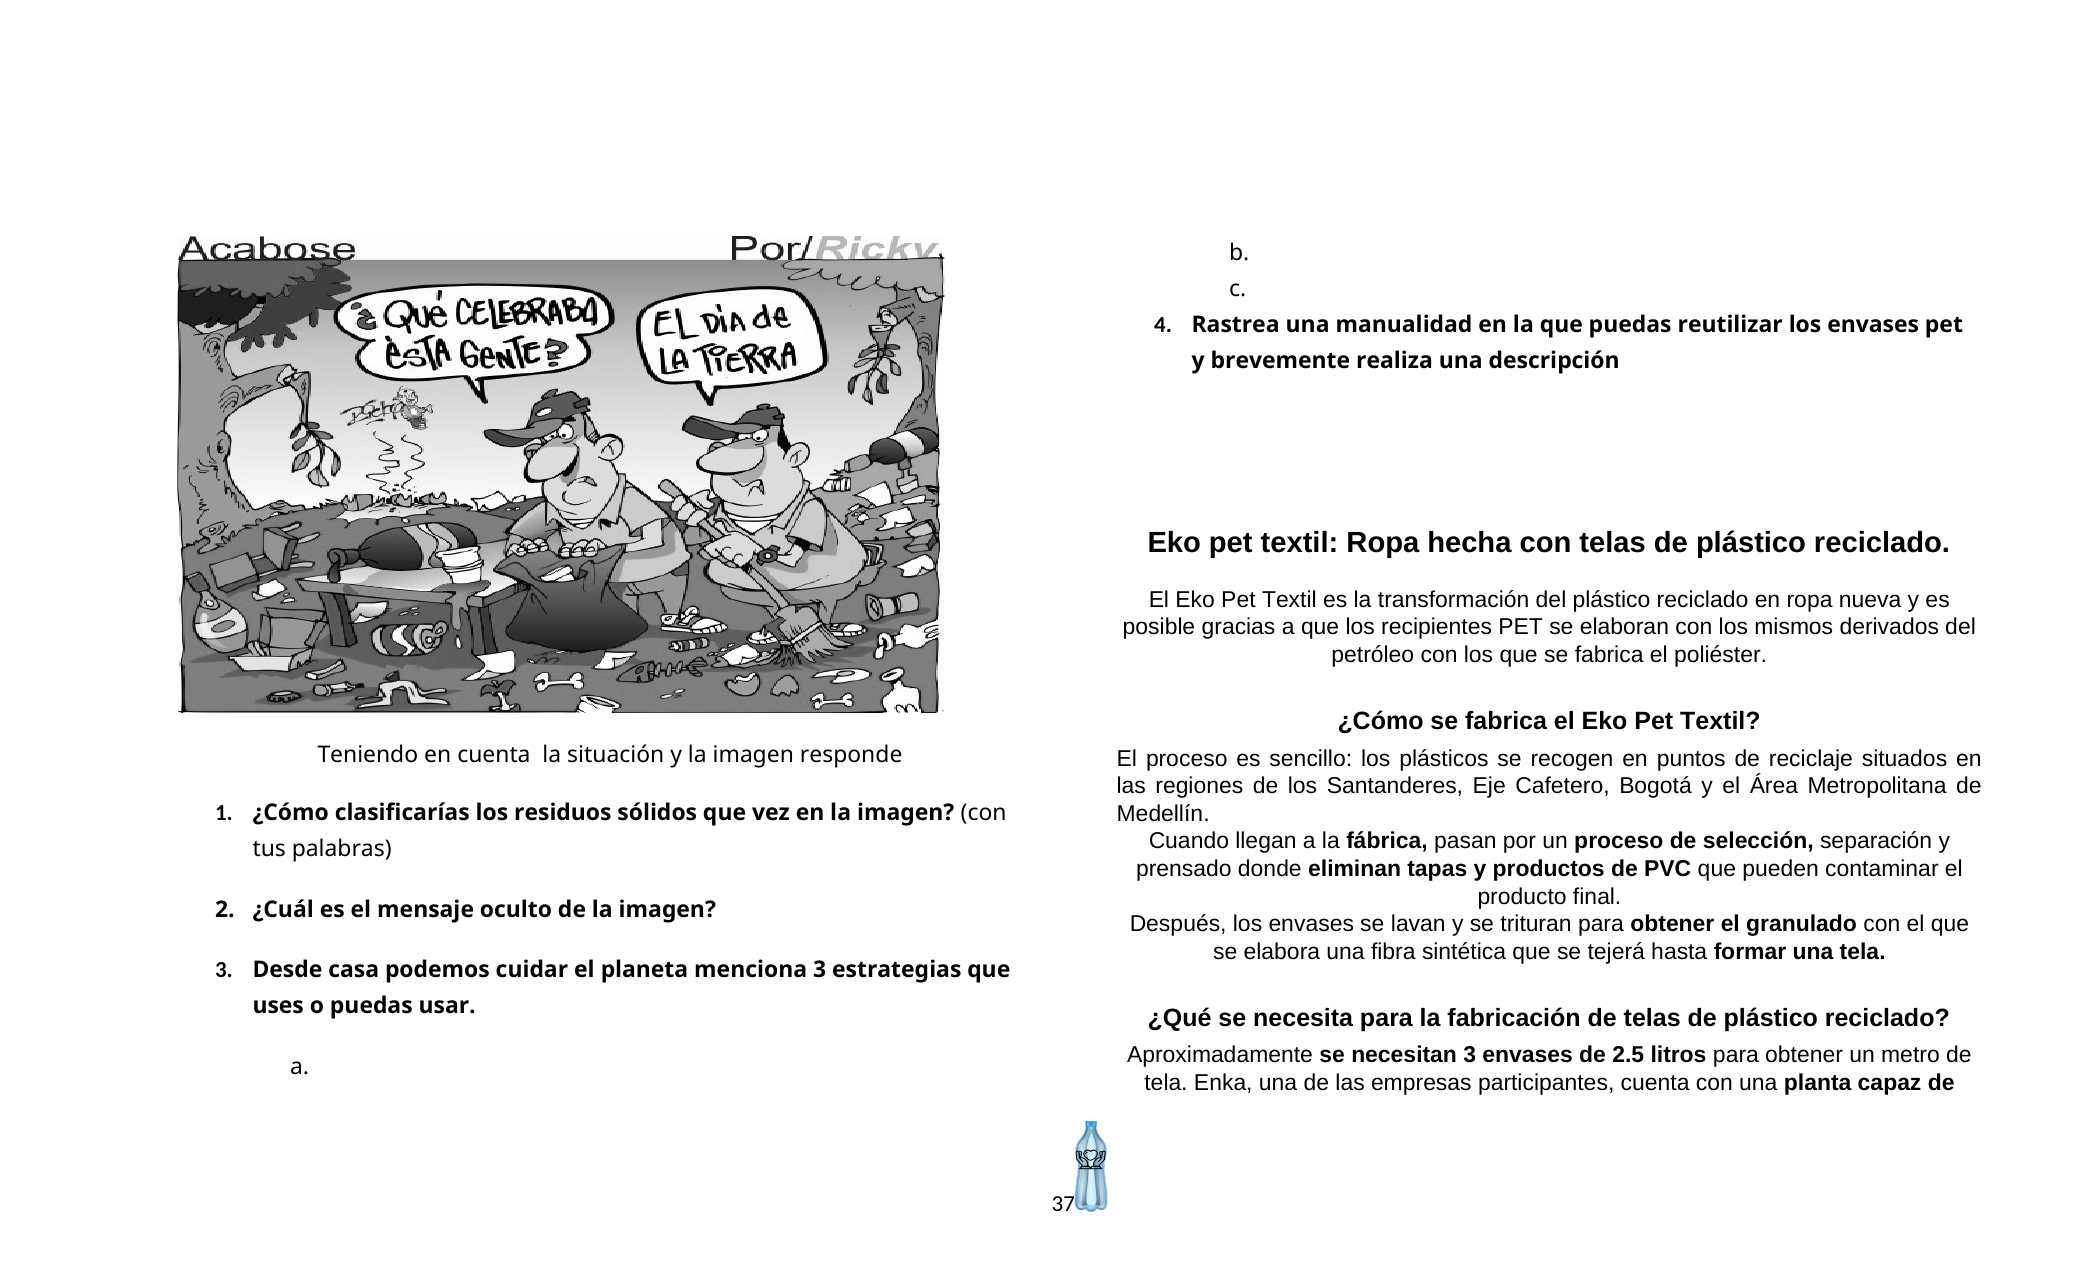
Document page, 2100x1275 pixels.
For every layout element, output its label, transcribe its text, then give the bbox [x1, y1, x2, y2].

subtitle ¿Cómo se fabrica el Eko Pet Textil? [1116, 706, 1982, 735]
subtitle ¿Qué se necesita para la fabricación de telas de plástico reciclado? [1116, 1003, 1982, 1032]
picture [1074, 1121, 1108, 1212]
text Después, los envases se lavan y se trituran para obtener el granulado con el que se elabora una fibra sintética que se tejerá hasta formar una tela. [1116, 910, 1982, 964]
picture [177, 236, 945, 713]
text a. [290, 1050, 1043, 1082]
list Rastrea una manualidad en la que puedas reutilizar los envases pet y brevemente realiza una descripción [1154, 308, 1982, 375]
text Cuando llegan a la fábrica, pasan por un proceso de selección, separación y prensado donde eliminan tapas y productos de PVC que pueden contaminar el producto final. [1116, 827, 1982, 909]
text El Eko Pet Textil es la transformación del plástico reciclado en ropa nueva y es posible gracias a que los recipientes PET se elaboran con los mismos derivados del petróleo con los que se fabrica el poliéster. [1116, 586, 1982, 667]
text Teniendo en cuenta la situación y la imagen responde [177, 738, 1043, 769]
list Desde casa podemos cuidar el planeta menciona 3 estrategias que uses o puedas usar. [215, 953, 1043, 1021]
list ¿Cuál es el mensaje oculto de la imagen? [215, 892, 1043, 924]
text b. [1229, 236, 1982, 267]
list ¿Cómo clasificarías los residuos sólidos que vez en la imagen? (con tus palabras) [215, 796, 1043, 863]
text El proceso es sencillo: los plásticos se recogen en puntos de reciclaje situados en las regiones de los Santanderes, Eje Cafetero, Bogotá y el Área Metropolitana de Medellín. [1116, 744, 1982, 826]
text c. [1229, 272, 1982, 303]
text Eko pet textil: Ropa hecha con telas de plástico reciclado. [1116, 525, 1982, 559]
